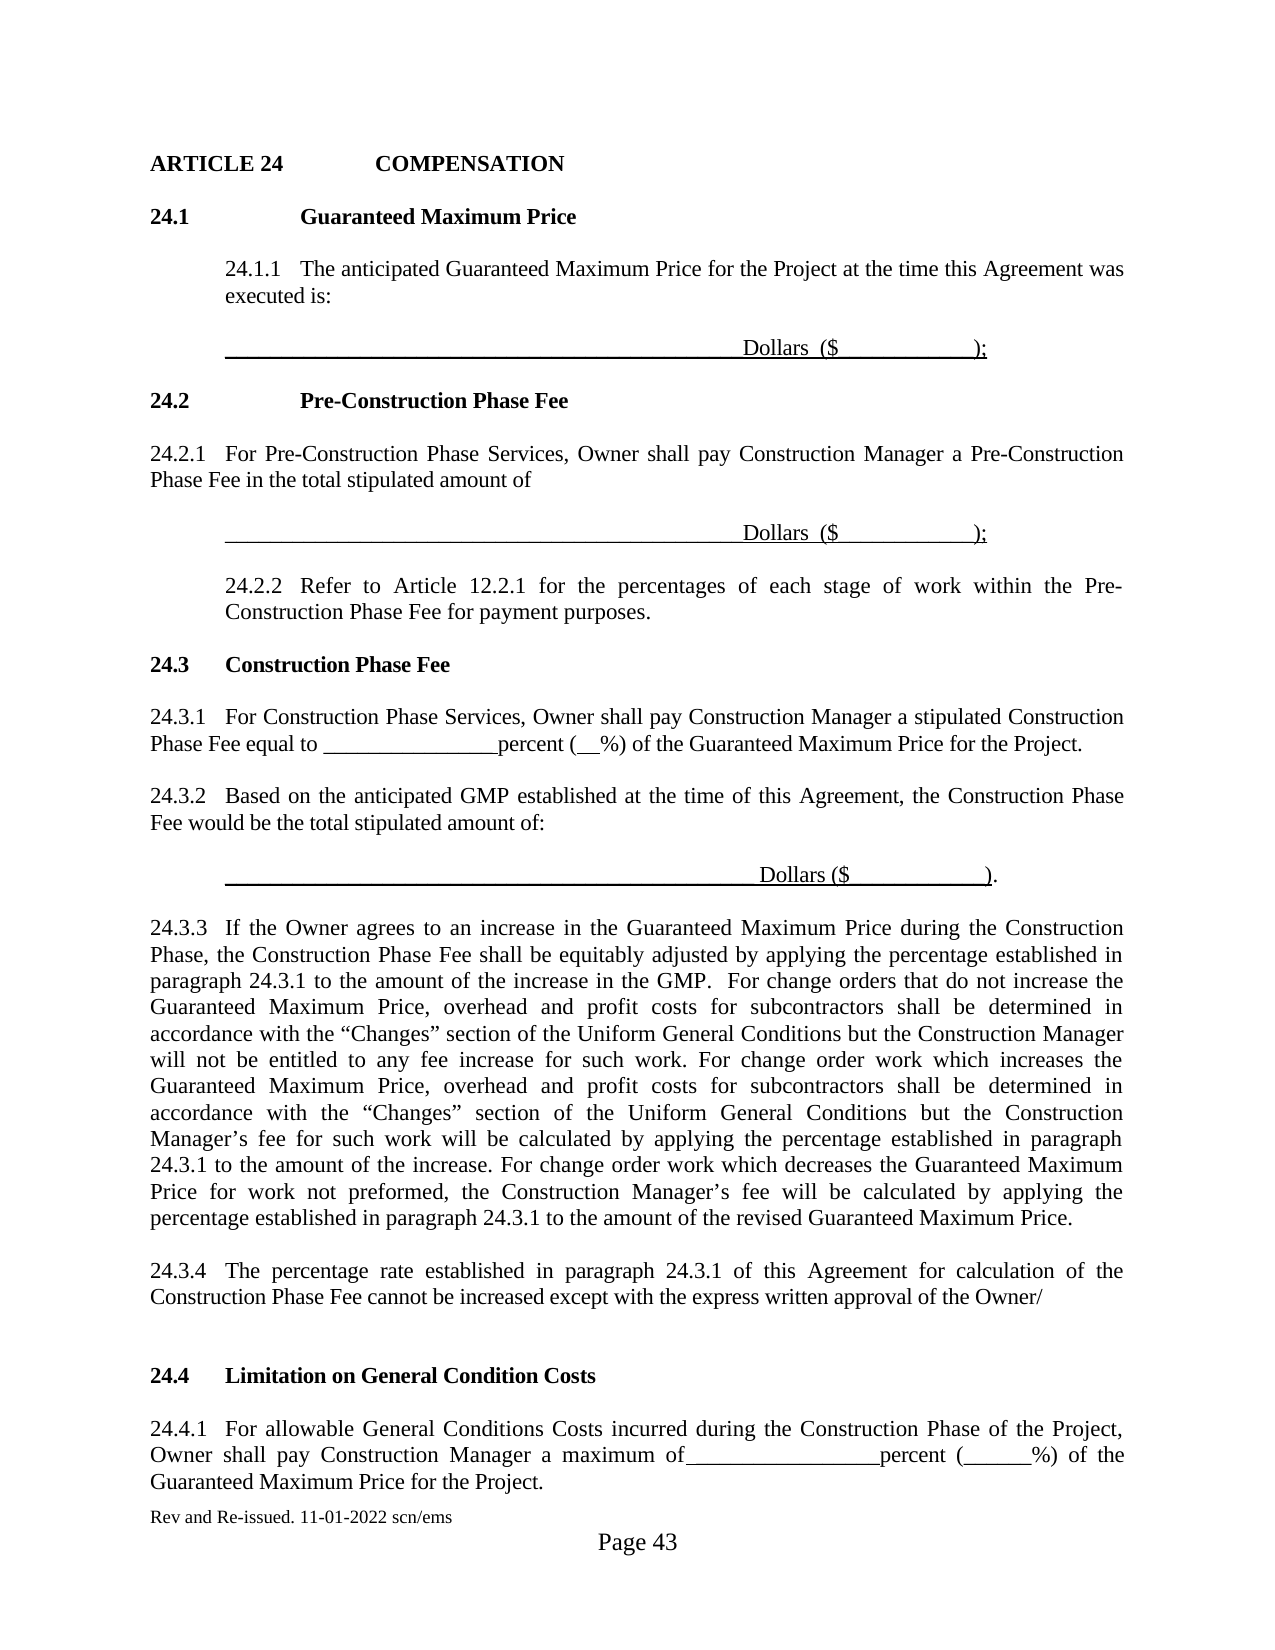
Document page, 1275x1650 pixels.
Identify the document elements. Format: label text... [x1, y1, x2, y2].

text ______________________________________________Dollars ($____________); [150, 334, 1125, 361]
subtitle Guaranteed Maximum Price [150, 203, 1125, 229]
text 24.1.1 The anticipated Guaranteed Maximum Price for the Project at the time this Agreement was executed is: [225, 255, 1125, 308]
list For allowable General Conditions Costs incurred during the Construction Phase of the Project, Owner shall pay Construction Manager a maximum of ________________percent (______%) of the Guaranteed Maximum Price for the Project. [150, 1415, 1125, 1494]
text 24.2.2 Refer to Article 12.2.1 for the percentages of each stage of work within the Pre-Construction Phase Fee for payment purposes. [225, 572, 1125, 624]
list For Construction Phase Services, Owner shall pay Construction Manager a stipulated Construction Phase Fee equal to _______________ percent ( %) of the Guaranteed Maximum Price for the Project. [150, 703, 1125, 756]
subtitle Pre-Construction Phase Fee [150, 387, 1125, 413]
text _______________________________________________ Dollars ($____________). [225, 862, 1125, 888]
text ______________________________________________Dollars ($____________); [150, 519, 1125, 545]
list For Pre-Construction Phase Services, Owner shall pay Construction Manager a Pre-Construction Phase Fee in the total stipulated amount of [150, 440, 1125, 493]
subtitle Limitation on General Condition Costs [150, 1362, 1125, 1389]
list If the Owner agrees to an increase in the Guaranteed Maximum Price during the Construction Phase, the Construction Phase Fee shall be equitably adjusted by applying the percentage established in paragraph 24.3.1 to the amount of the increase in the GMP. For change orders that do not increase the Guaranteed Maximum Price, overhead and profit costs for subcontractors shall be determined in accordance with the “Changes” section of the Uniform General Conditions but the Construction Manager will not be entitled to any fee increase for such work. For change order work which increases the Guaranteed Maximum Price, overhead and profit costs for subcontractors shall be determined in accordance with the “Changes” section of the Uniform General Conditions but the Construction Manager’s fee for such work will be calculated by applying the percentage established in paragraph 24.3.1 to the amount of the increase. For change order work which decreases the Guaranteed Maximum Price for work not preformed, the Construction Manager’s fee will be calculated by applying the percentage established in paragraph 24.3.1 to the amount of the revised Guaranteed Maximum Price. [150, 914, 1125, 1231]
list The percentage rate established in paragraph 24.3.1 of this Agreement for calculation of the Construction Phase Fee cannot be increased except with the express written approval of the Owner/ [150, 1257, 1125, 1309]
subtitle ARTICLE 24 COMPENSATION [150, 150, 1125, 176]
list Based on the anticipated GMP established at the time of this Agreement, the Construction Phase Fee would be the total stipulated amount of: [150, 782, 1125, 835]
subtitle Construction Phase Fee [150, 651, 1125, 677]
